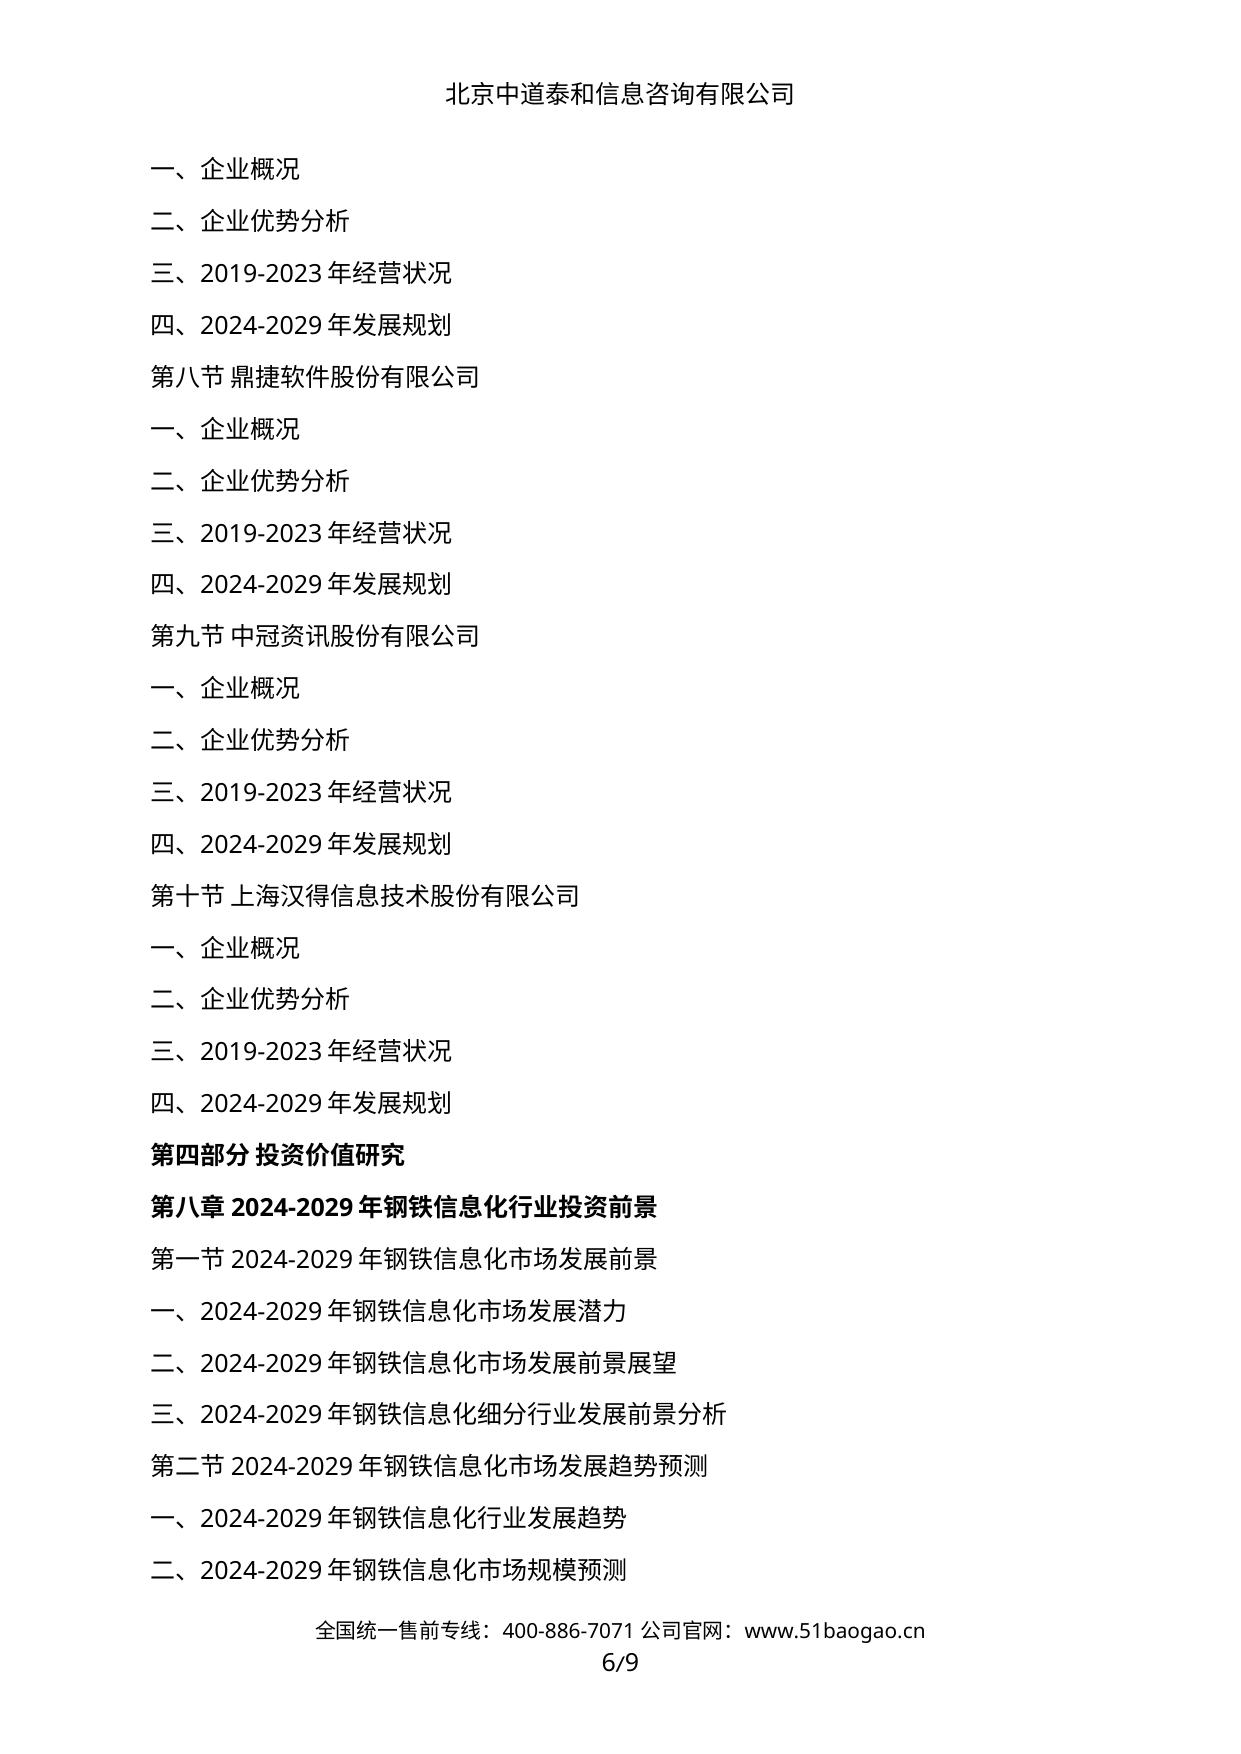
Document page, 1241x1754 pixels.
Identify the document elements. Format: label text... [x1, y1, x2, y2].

text 四、2024-2029年发展规划 [150, 565, 1090, 601]
text 第八章 2024-2029年钢铁信息化行业投资前景 [150, 1187, 1090, 1224]
text 二、2024-2029年钢铁信息化市场规模预测 [150, 1551, 1090, 1587]
text 二、企业优势分析 [150, 202, 1090, 238]
text 第一节 2024-2029年钢铁信息化市场发展前景 [150, 1239, 1090, 1276]
text 二、企业优势分析 [150, 461, 1090, 497]
text 二、2024-2029年钢铁信息化市场发展前景展望 [150, 1343, 1090, 1379]
text 第九节 中冠资讯股份有限公司 [150, 617, 1090, 653]
text 三、2019-2023年经营状况 [150, 1032, 1090, 1068]
text 三、2024-2029年钢铁信息化细分行业发展前景分析 [150, 1395, 1090, 1431]
text 一、企业概况 [150, 928, 1090, 964]
text 四、2024-2029年发展规划 [150, 1084, 1090, 1120]
text 四、2024-2029年发展规划 [150, 824, 1090, 861]
text 第八节 鼎捷软件股份有限公司 [150, 357, 1090, 394]
text 四、2024-2029年发展规划 [150, 306, 1090, 342]
text 第十节 上海汉得信息技术股份有限公司 [150, 876, 1090, 912]
text 三、2019-2023年经营状况 [150, 254, 1090, 290]
text 一、2024-2029年钢铁信息化市场发展潜力 [150, 1291, 1090, 1327]
text 第四部分 投资价值研究 [150, 1136, 1090, 1172]
text 二、企业优势分析 [150, 980, 1090, 1016]
text 一、2024-2029年钢铁信息化行业发展趋势 [150, 1499, 1090, 1535]
text 第二节 2024-2029年钢铁信息化市场发展趋势预测 [150, 1447, 1090, 1483]
text 一、企业概况 [150, 669, 1090, 705]
text 三、2019-2023年经营状况 [150, 513, 1090, 549]
text 三、2019-2023年经营状况 [150, 772, 1090, 809]
text 一、企业概况 [150, 409, 1090, 446]
text 一、企业概况 [150, 150, 1090, 186]
text 二、企业优势分析 [150, 721, 1090, 757]
